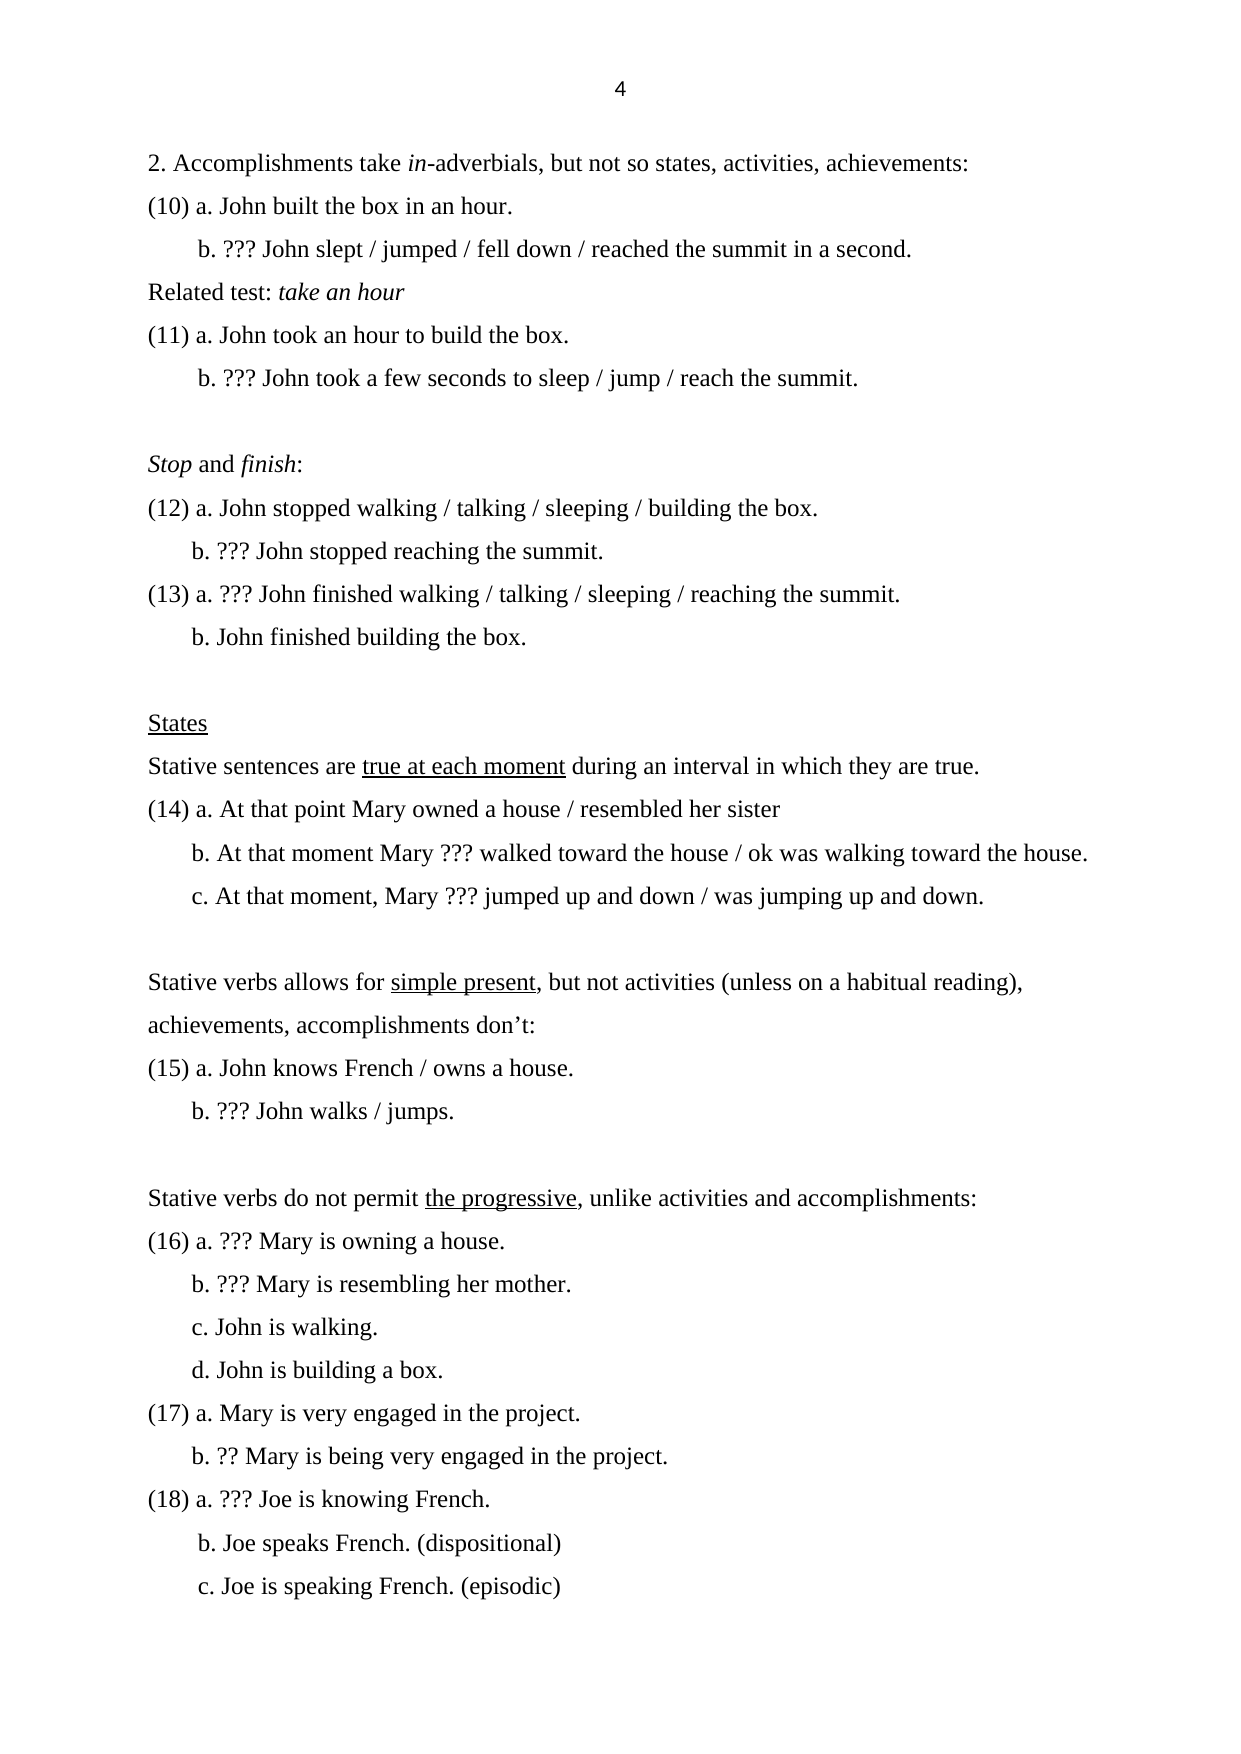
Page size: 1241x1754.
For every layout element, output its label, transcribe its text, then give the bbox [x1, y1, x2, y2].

text 2. Accomplishments take in-adverbials, but not so states, activities, achievements: [148, 148, 1093, 176]
text c. John is walking. [148, 1312, 1093, 1341]
text (16) a. ??? Mary is owning a house. [148, 1226, 1093, 1254]
text c. Joe is speaking French. (episodic) [148, 1571, 1093, 1599]
text b. ??? John took a few seconds to sleep / jump / reach the summit. [148, 363, 1093, 392]
text (11) a. John took an hour to build the box. [148, 320, 1093, 349]
text b. At that moment Mary ??? walked toward the house / ok was walking toward the house. [148, 838, 1093, 866]
text b. ?? Mary is being very engaged in the project. [148, 1441, 1093, 1470]
text Stative verbs allows for simple present, but not activities (unless on a habitual reading), achievements, accomplishments don’t: [148, 967, 1093, 1039]
text (14) a. At that point Mary owned a house / resembled her sister [148, 794, 1093, 823]
text (18) a. ??? Joe is knowing French. [148, 1484, 1093, 1513]
text c. At that moment, Mary ??? jumped up and down / was jumping up and down. [148, 881, 1093, 909]
text (12) a. John stopped walking / talking / sleeping / building the box. [148, 493, 1093, 521]
text b. John finished building the box. [148, 622, 1093, 651]
text b. ??? John slept / jumped / fell down / reached the summit in a second. [148, 234, 1093, 263]
text Stative verbs do not permit the progressive, unlike activities and accomplishments: [148, 1183, 1093, 1211]
text (15) a. John knows French / owns a house. [148, 1053, 1093, 1082]
text (10) a. John built the box in an hour. [148, 191, 1093, 219]
text b. Joe speaks French. (dispositional) [148, 1528, 1093, 1556]
text d. John is building a box. [148, 1355, 1093, 1384]
text (17) a. Mary is very engaged in the project. [148, 1398, 1093, 1427]
text Stative sentences are true at each moment during an interval in which they are true. [148, 751, 1093, 780]
text States [148, 708, 1093, 737]
text Stop and finish: [148, 449, 1093, 478]
text Related test: take an hour [148, 277, 1093, 306]
text (13) a. ??? John finished walking / talking / sleeping / reaching the summit. [148, 579, 1093, 608]
text b. ??? John stopped reaching the summit. [148, 536, 1093, 564]
text b. ??? Mary is resembling her mother. [148, 1269, 1093, 1298]
text b. ??? John walks / jumps. [148, 1096, 1093, 1125]
